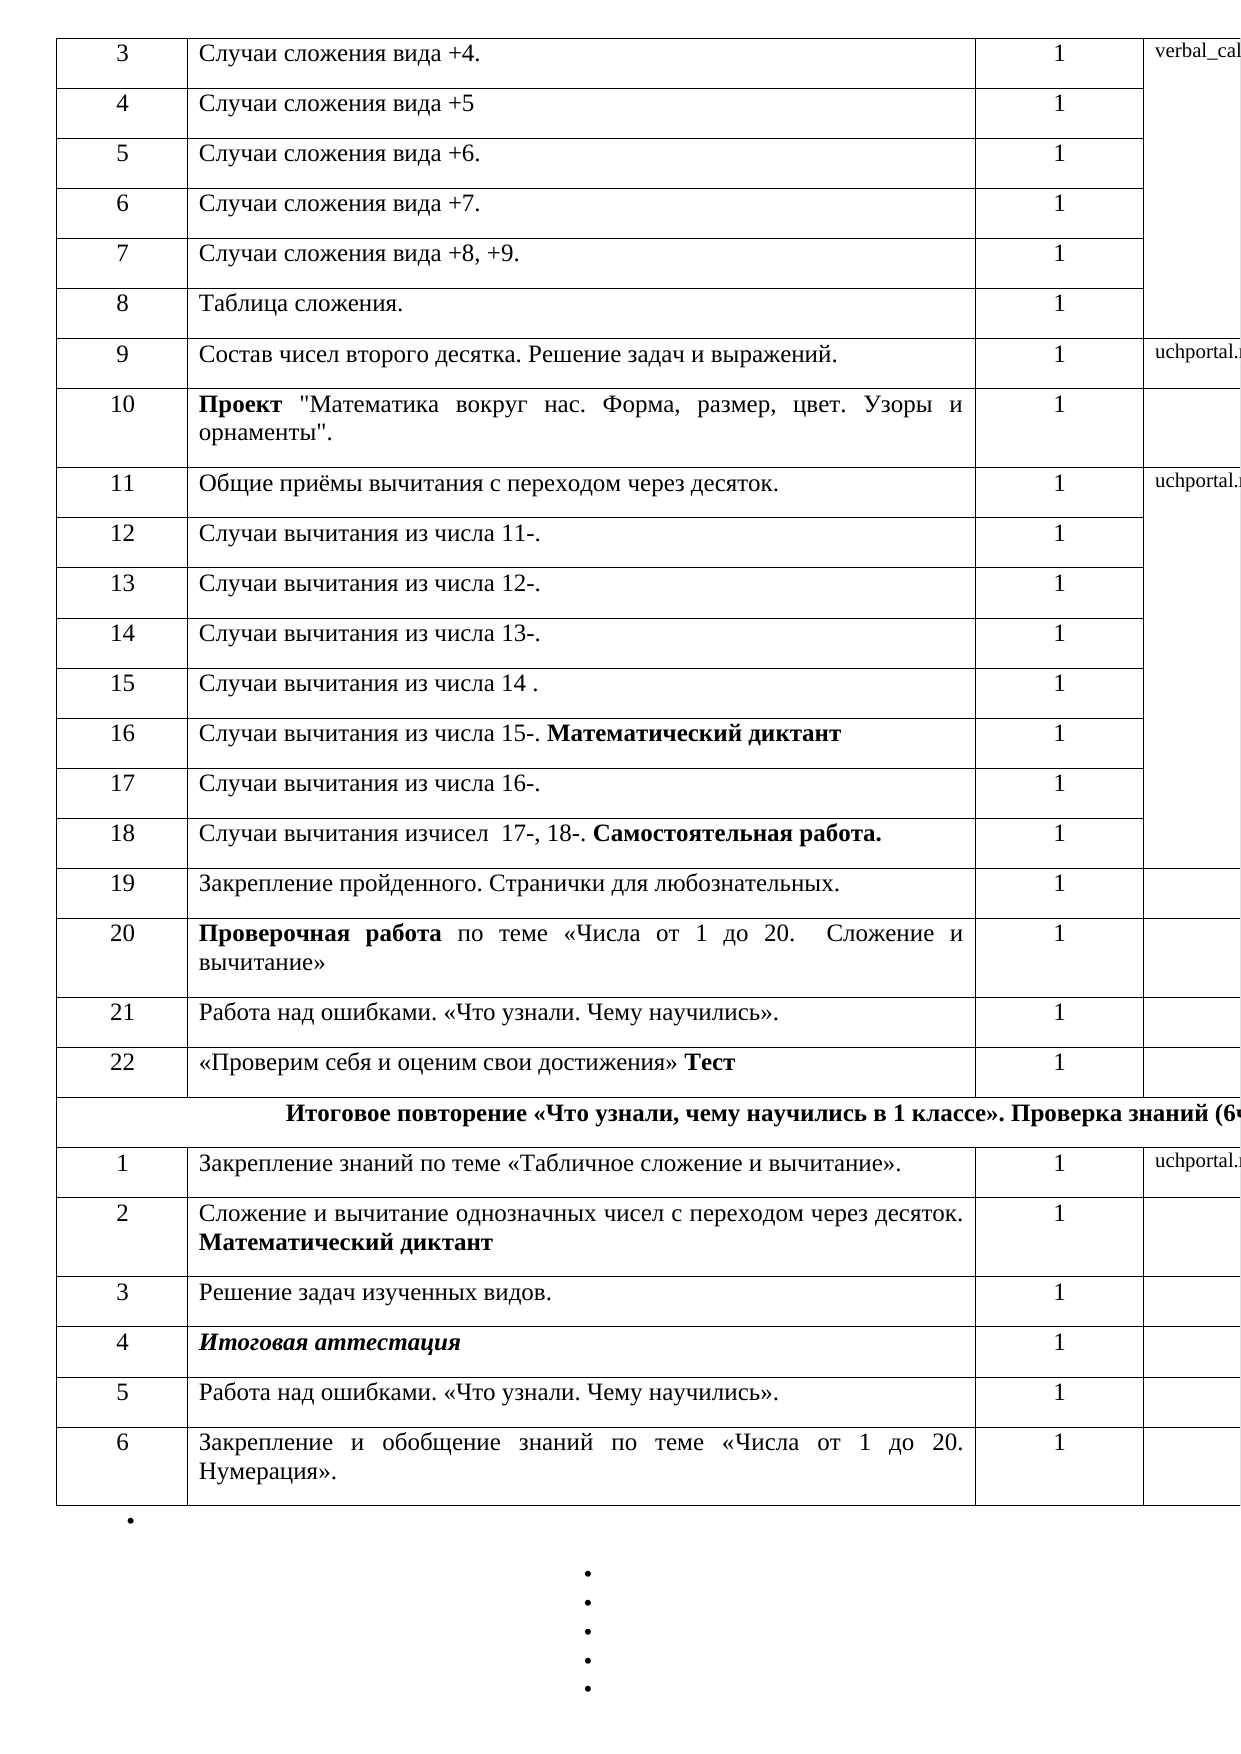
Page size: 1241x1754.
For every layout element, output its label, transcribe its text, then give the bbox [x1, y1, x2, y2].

table_cell 2 [57, 1198, 187, 1276]
table_cell Сложение и вычитание однозначных чисел с переходом через десяток. Математический диктант [188, 1198, 975, 1276]
table_cell Случаи вычитания из числа 11-. [188, 518, 975, 567]
table_cell 1 [976, 568, 1143, 617]
table_cell Работа над ошибками. «Что узнали. Чему научились». [188, 1378, 975, 1426]
table_cell 1 [976, 719, 1143, 768]
table_cell 1 [976, 1198, 1143, 1276]
table_cell 1 [976, 239, 1143, 288]
table_cell Общие приёмы вычитания с переходом через десяток. [188, 468, 975, 517]
table_cell Случаи сложения вида +8, +9. [188, 239, 975, 288]
table_cell 12 [57, 518, 187, 567]
table_cell Случаи вычитания из числа 12-. [188, 568, 975, 617]
table_cell Случаи сложения вида +6. [188, 139, 975, 188]
table_cell Случаи сложения вида +5 [188, 89, 975, 138]
table_cell «Проверим себя и оценим свои достижения» Тест [188, 1048, 975, 1097]
table_cell uchportal.ru/load/288-1-0-78018 [1144, 339, 1240, 388]
table_cell 1 [976, 1148, 1143, 1197]
table_cell [1144, 1378, 1240, 1426]
table_cell 1 [976, 518, 1143, 567]
table_cell Закрепление пройденного. Странички для любознательных. [188, 869, 975, 918]
table_cell [1144, 1428, 1240, 1505]
table_cell 13 [57, 568, 187, 617]
table_cell 18 [57, 819, 187, 868]
table_cell Случаи сложения вида +4. [188, 39, 975, 88]
table_cell 1 [976, 669, 1143, 718]
table_cell [1144, 919, 1240, 997]
table_cell 1 [976, 289, 1143, 338]
table_cell 15 [57, 669, 187, 718]
table_cell 6 [57, 189, 187, 238]
table_cell [1144, 1327, 1240, 1376]
table_cell 1 [976, 1327, 1143, 1376]
table_cell 1 [976, 1378, 1143, 1426]
table_cell Таблица сложения. [188, 289, 975, 338]
table_cell [1144, 869, 1240, 918]
table_cell [1144, 389, 1240, 467]
table_cell 1 [976, 389, 1143, 467]
table_cell 8 [57, 289, 187, 338]
table_cell 16 [57, 719, 187, 768]
table_cell 4 [57, 89, 187, 138]
table_cell 3 [57, 39, 187, 88]
table_cell 5 [57, 139, 187, 188]
table_cell 1 [976, 1277, 1143, 1326]
table_cell Закрепление и обобщение знаний по теме «Числа от 1 до 20. Нумерация». [188, 1428, 975, 1505]
table_cell uchportal.ru/load/311-1-0-87291 [1144, 468, 1240, 868]
table_cell Случаи вычитания изчисел 17-, 18-. Самостоятельная работа. [188, 819, 975, 868]
table_cell 1 [976, 189, 1143, 238]
table_cell 1 [976, 1048, 1143, 1097]
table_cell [1144, 39, 1240, 338]
table_cell 3 [57, 1277, 187, 1326]
table_cell 21 [57, 998, 187, 1047]
table_cell Состав чисел второго десятка. Решение задач и выражений. [188, 339, 975, 388]
table_cell Случаи вычитания из числа 15-. Математический диктант [188, 719, 975, 768]
table_cell 7 [57, 239, 187, 288]
table_cell Закрепление знаний по теме «Табличное сложение и вычитание». [188, 1148, 975, 1197]
table_cell Итоговая аттестация [188, 1327, 975, 1376]
table_cell 9 [57, 339, 187, 388]
table_cell 14 [57, 619, 187, 667]
table_cell 1 [976, 769, 1143, 818]
table_cell [1144, 998, 1240, 1047]
table_cell Итоговое повторение «Что узнали, чему научились в 1 классе». Проверка знаний (6часов) [57, 1098, 1240, 1147]
table_cell 4 [57, 1327, 187, 1376]
table_cell Случаи вычитания из числа 14 . [188, 669, 975, 718]
table_cell 1 [976, 998, 1143, 1047]
table_cell [1144, 1277, 1240, 1326]
table_cell Случаи вычитания из числа 13-. [188, 619, 975, 667]
table_cell 1 [976, 919, 1143, 997]
table_cell [1144, 1198, 1240, 1276]
table_cell uchportal.ru/load/288-1-0-39339 [1144, 1148, 1240, 1197]
table_cell Проект "Математика вокруг нас. Форма, размер, цвет. Узоры и орнаменты". [188, 389, 975, 467]
table_cell 19 [57, 869, 187, 918]
table_cell Решение задач изученных видов. [188, 1277, 975, 1326]
table_cell 1 [976, 39, 1143, 88]
table_cell 1 [976, 468, 1143, 517]
table_cell 20 [57, 919, 187, 997]
table_cell 17 [57, 769, 187, 818]
table_cell Случаи вычитания из числа 16-. [188, 769, 975, 818]
table_cell 1 [976, 89, 1143, 138]
table_cell 1 [976, 339, 1143, 388]
table_cell 1 [976, 819, 1143, 868]
table_cell 1 [976, 1428, 1143, 1505]
table_cell 10 [57, 389, 187, 467]
table_cell 1 [976, 139, 1143, 188]
table_cell [1144, 1048, 1240, 1097]
table_cell Проверочная работа по теме «Числа от 1 до 20. Сложение и вычитание» [188, 919, 975, 997]
table_cell 6 [57, 1428, 187, 1505]
table_cell 1 [976, 619, 1143, 667]
table_cell 1 [57, 1148, 187, 1197]
table_cell 22 [57, 1048, 187, 1097]
table_cell 1 [976, 869, 1143, 918]
table_cell Работа над ошибками. «Что узнали. Чему научились». [188, 998, 975, 1047]
table_cell 5 [57, 1378, 187, 1426]
table_cell Случаи сложения вида +7. [188, 189, 975, 238]
table_cell 11 [57, 468, 187, 517]
